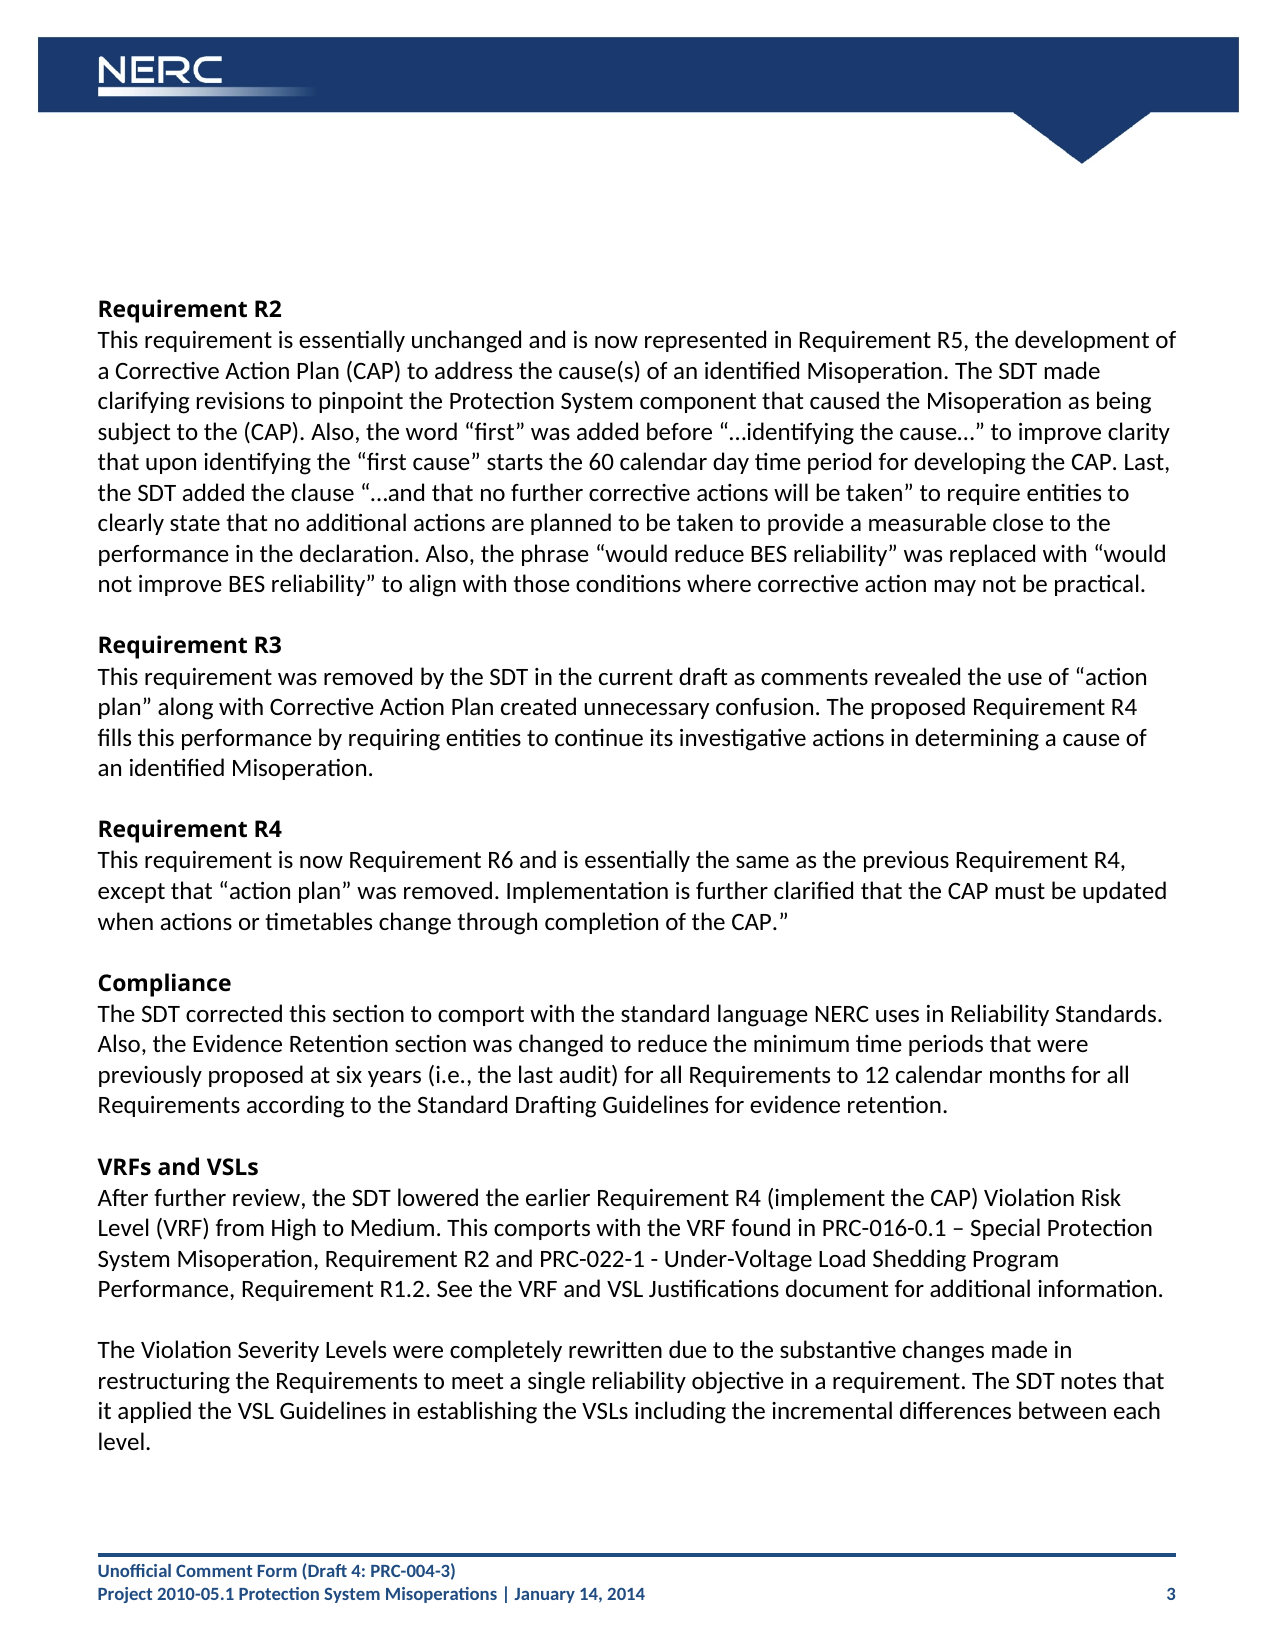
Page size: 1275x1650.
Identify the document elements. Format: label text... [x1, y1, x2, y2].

text The SDT corrected this section to comport with the standard language NERC uses in Reliability Standards. Also, the Evidence Retention section was changed to reduce the minimum time periods that were previously proposed at six years (i.e., the last audit) for all Requirements to 12 calendar months for all Requirements according to the Standard Drafting Guidelines for evidence retention. [97, 998, 1177, 1120]
text This requirement is essentially unchanged and is now represented in Requirement R5, the development of a Corrective Action Plan (CAP) to address the cause(s) of an identified Misoperation. The SDT made clarifying revisions to pinpoint the Protection System component that caused the Misoperation as being subject to the (CAP). Also, the word “first” was added before “…identifying the cause…” to improve clarity that upon identifying the “first cause” starts the 60 calendar day time period for developing the CAP. Last, the SDT added the clause “…and that no further corrective actions will be taken” to require entities to clearly state that no additional actions are planned to be taken to provide a measurable close to the performance in the declaration. Also, the phrase “would reduce BES reliability” was replaced with “would not improve BES reliability” to align with those conditions where corrective action may not be practical. [97, 324, 1177, 599]
picture [0, 0, 1275, 164]
text Requirement R4 [97, 813, 1177, 844]
text VRFs and VSLs [97, 1151, 1177, 1182]
text After further review, the SDT lowered the earlier Requirement R4 (implement the CAP) Violation Risk Level (VRF) from High to Medium. This comports with the VRF found in PRC-016-0.1 – Special Protection System Misoperation, Requirement R2 and PRC-022-1 - Under-Voltage Load Shedding Program Performance, Requirement R1.2. See the VRF and VSL Justifications document for additional information. [97, 1182, 1177, 1304]
text Requirement R3 [97, 629, 1177, 661]
text This requirement is now Requirement R6 and is essentially the same as the previous Requirement R4, except that “action plan” was removed. Implementation is further clarified that the CAP must be updated when actions or timetables change through completion of the CAP.” [97, 844, 1177, 936]
text This requirement was removed by the SDT in the current draft as comments revealed the use of “action plan” along with Corrective Action Plan created unnecessary confusion. The proposed Requirement R4 fills this performance by requiring entities to continue its investigative actions in determining a cause of an identified Misoperation. [97, 661, 1177, 783]
text Compliance [97, 967, 1177, 998]
text Requirement R2 [97, 293, 1177, 324]
text The Violation Severity Levels were completely rewritten due to the substantive changes made in restructuring the Requirements to meet a single reliability objective in a requirement. The SDT notes that it applied the VSL Guidelines in establishing the VSLs including the incremental differences between each level. [97, 1334, 1177, 1456]
